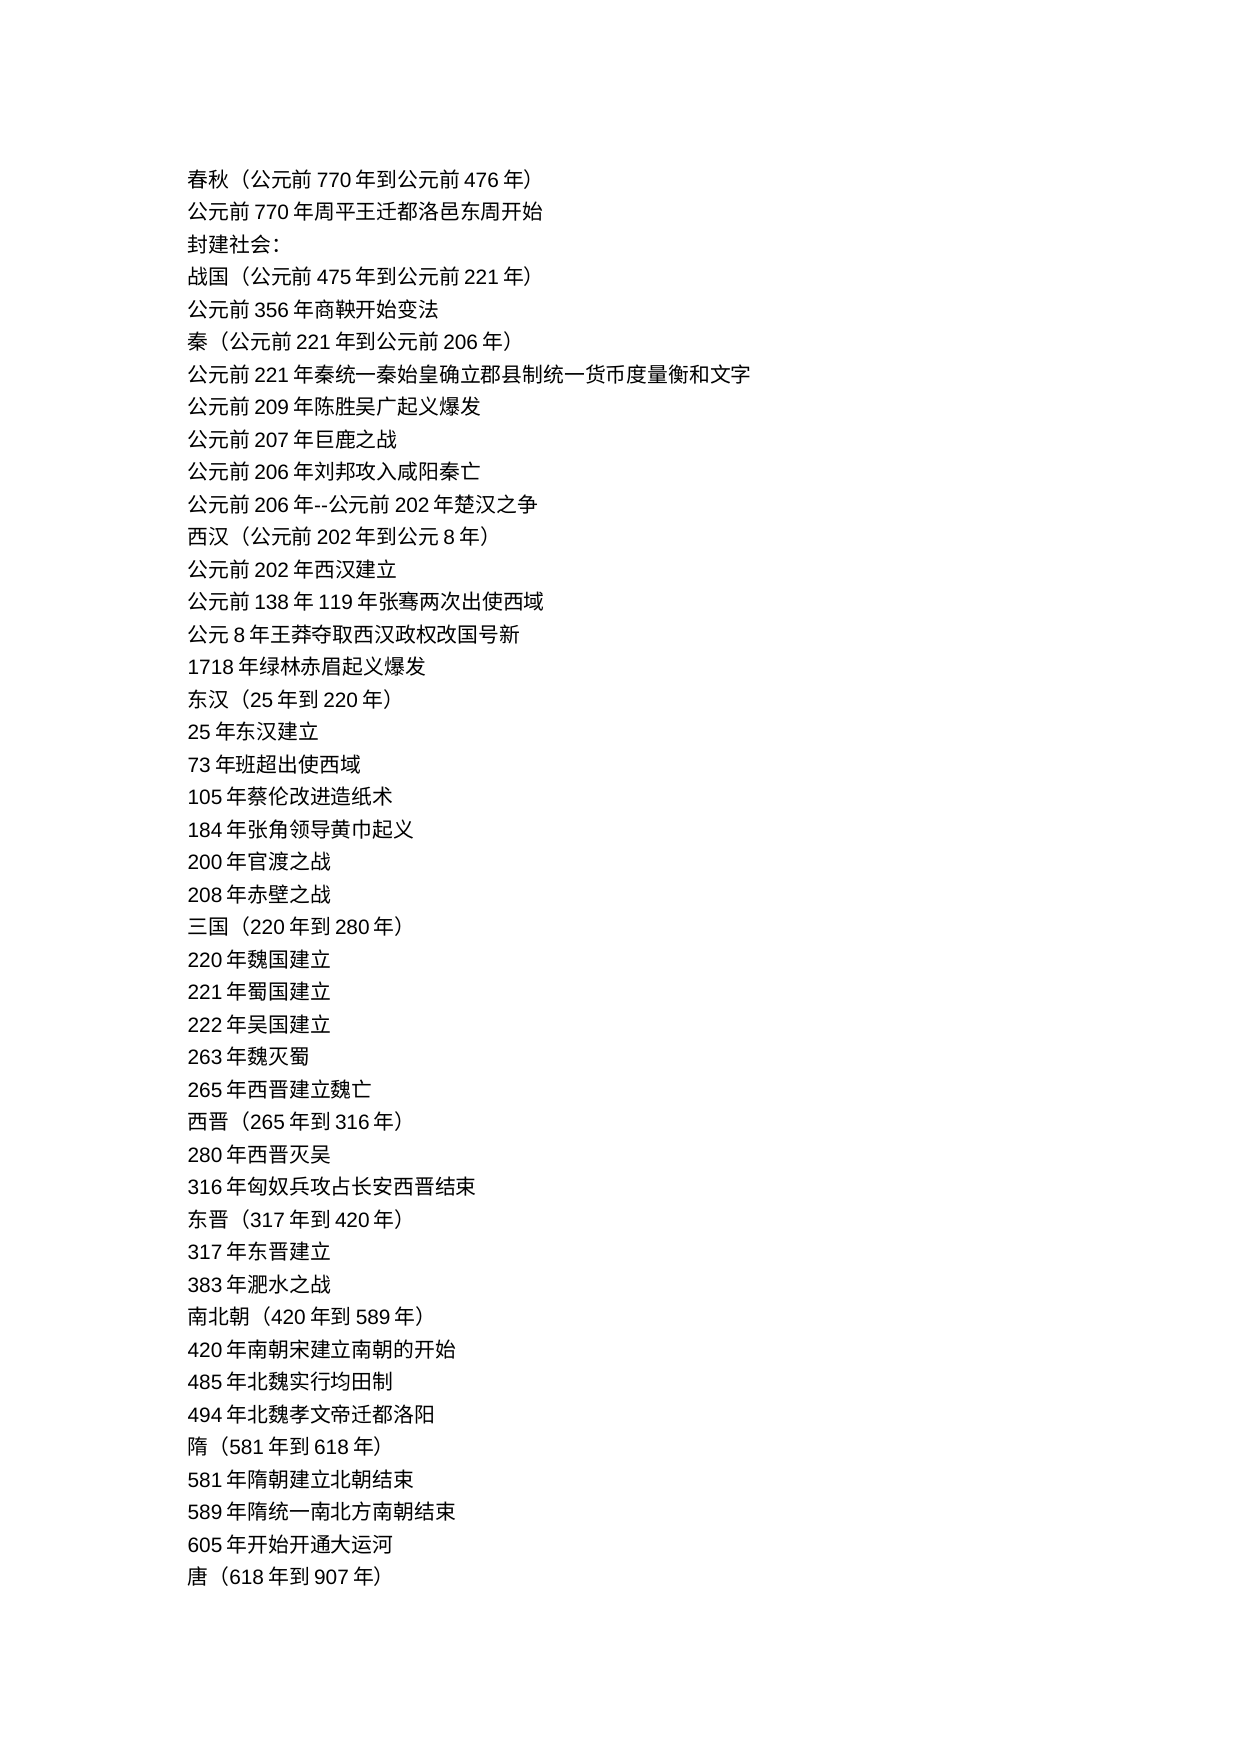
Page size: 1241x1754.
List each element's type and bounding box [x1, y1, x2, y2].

text [187, 162, 1053, 1592]
